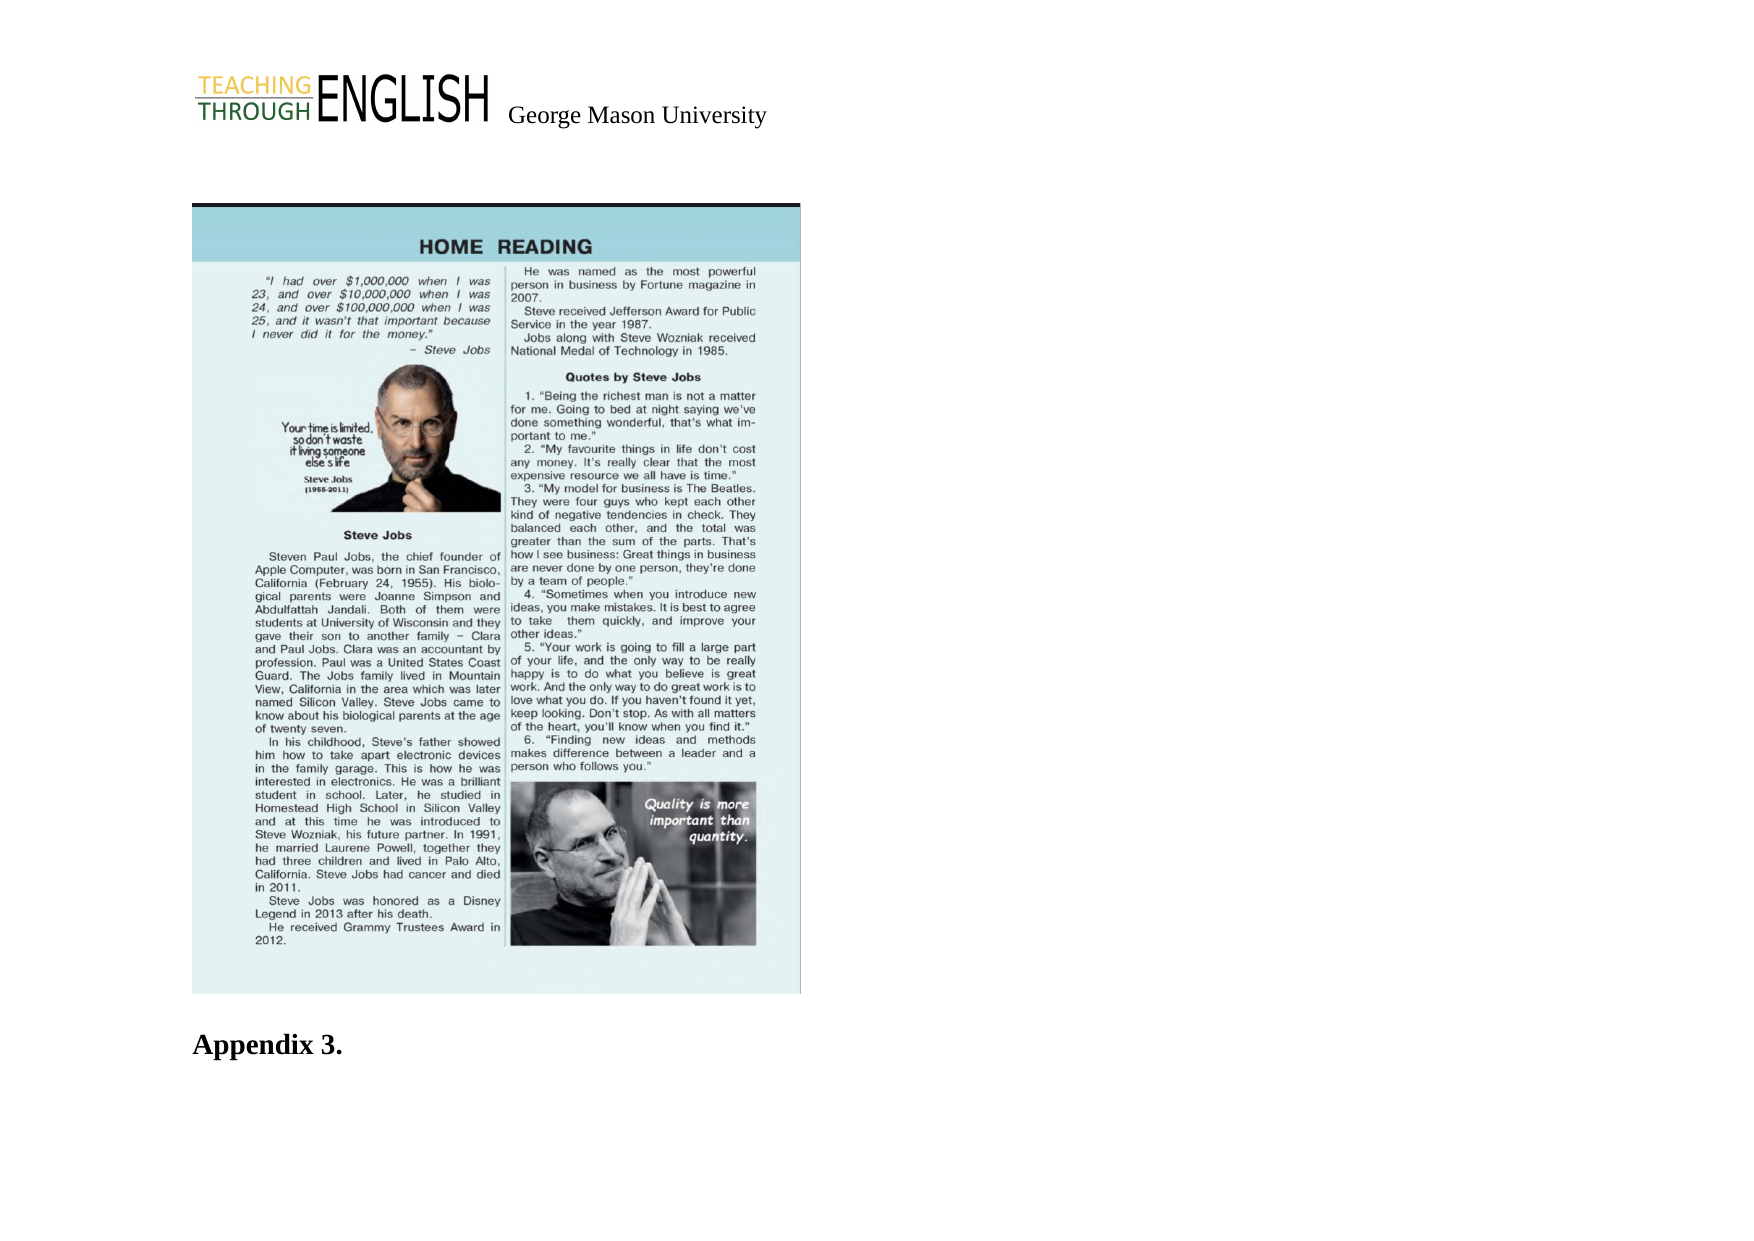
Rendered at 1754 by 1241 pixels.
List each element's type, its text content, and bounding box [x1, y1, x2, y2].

text Appendix 3. [192, 1027, 1636, 1061]
picture [192, 203, 801, 994]
picture [192, 73, 490, 124]
